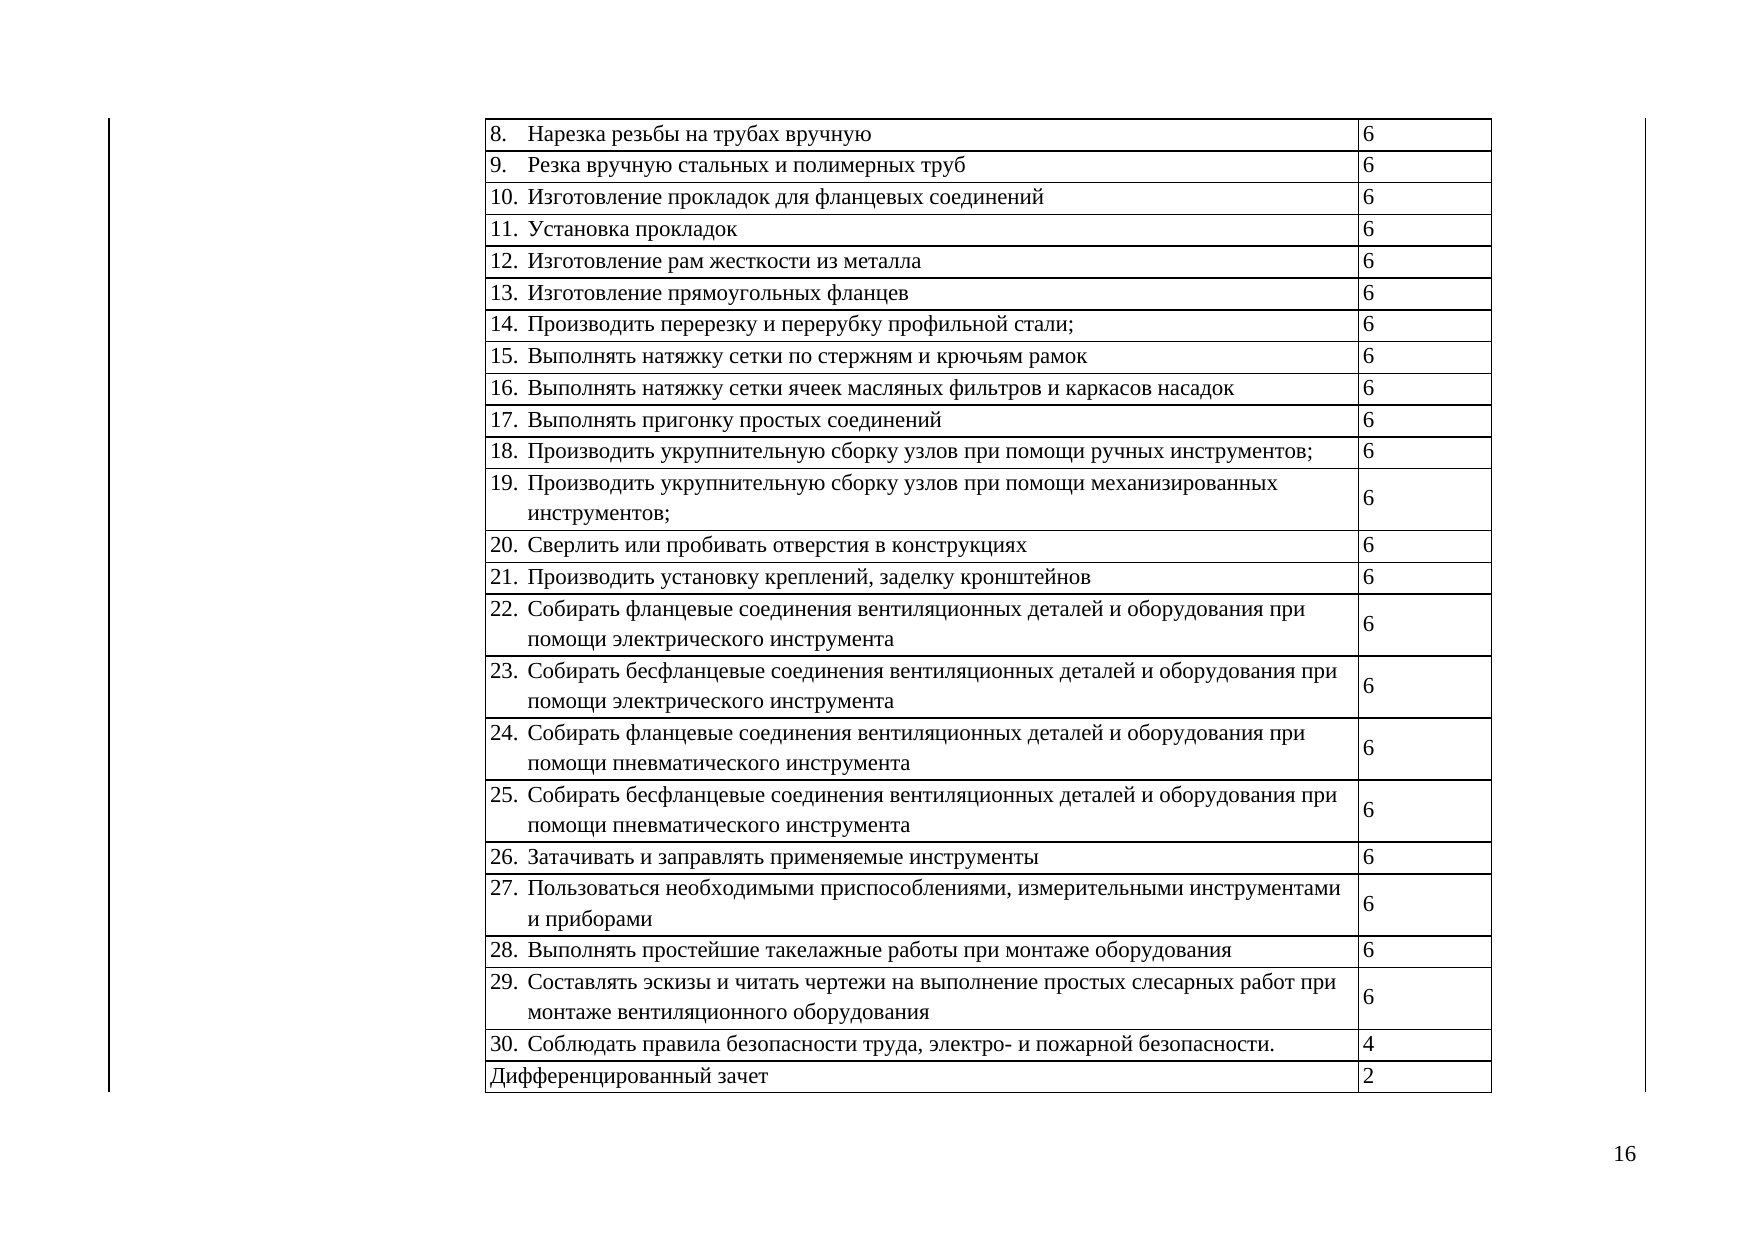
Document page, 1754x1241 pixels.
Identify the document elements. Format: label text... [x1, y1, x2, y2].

table_cell Установка прокладок [486, 215, 1358, 245]
table_cell 6 [1359, 247, 1491, 277]
table_cell 6 [1359, 152, 1491, 182]
table_cell 6 [1359, 469, 1491, 530]
table_cell Дифференцированный зачет [486, 1062, 1358, 1092]
table_cell 6 [1359, 120, 1491, 150]
table_cell Выполнять пригонку простых соединений [486, 406, 1358, 436]
table_cell Собирать фланцевые соединения вентиляционных деталей и оборудования при помощи электрического инструмента [486, 595, 1358, 655]
table_cell Изготовление прокладок для фланцевых соединений [486, 183, 1358, 213]
table_cell 2 [1359, 1062, 1491, 1092]
table_cell Собирать бесфланцевые соединения вентиляционных деталей и оборудования при помощи пневматического инструмента [486, 781, 1358, 841]
table_cell Составлять эскизы и читать чертежи на выполнение простых слесарных работ при монтаже вентиляционного оборудования [486, 968, 1358, 1029]
table_cell 6 [1359, 406, 1491, 436]
table_cell Выполнять натяжку сетки ячеек масляных фильтров и каркасов насадок [486, 374, 1358, 404]
table_cell Изготовление прямоугольных фланцев [486, 279, 1358, 309]
table_cell Нарезка резьбы на трубах вручную [486, 120, 1358, 150]
table_cell 6 [1359, 438, 1491, 468]
table_cell 6 [1359, 595, 1491, 655]
table_cell Пользоваться необходимыми приспособлениями, измерительными инструментами и приборами [486, 875, 1358, 935]
table_cell Производить перерезку и перерубку профильной стали; [486, 311, 1358, 341]
table_cell 6 [1359, 374, 1491, 404]
table_cell 6 [1359, 968, 1491, 1029]
table_cell 6 [1359, 937, 1491, 967]
table_cell 6 [1359, 719, 1491, 779]
table_cell 6 [1359, 563, 1491, 593]
table_cell Собирать бесфланцевые соединения вентиляционных деталей и оборудования при помощи электрического инструмента [486, 657, 1358, 717]
table_cell 6 [1359, 311, 1491, 341]
table_cell Сверлить или пробивать отверстия в конструкциях [486, 531, 1358, 561]
table_cell Изготовление рам жесткости из металла [486, 247, 1358, 277]
table_cell 6 [1359, 342, 1491, 372]
table_cell Затачивать и заправлять применяемые инструменты [486, 843, 1358, 873]
table_cell 6 [1359, 215, 1491, 245]
table_cell 6 [1359, 657, 1491, 717]
table_cell 6 [1359, 781, 1491, 841]
table_cell 6 [1359, 183, 1491, 213]
table_cell Производить установку креплений, заделку кронштейнов [486, 563, 1358, 593]
table_cell 6 [1359, 875, 1491, 935]
table_cell 6 [1359, 279, 1491, 309]
table_cell Соблюдать правила безопасности труда, электро- и пожарной безопасности. [486, 1030, 1358, 1060]
table_cell Производить укрупнительную сборку узлов при помощи механизированных инструментов; [486, 469, 1358, 530]
table_cell Выполнять простейшие такелажные работы при монтаже оборудования [486, 937, 1358, 967]
table_cell 4 [1359, 1030, 1491, 1060]
table_cell Выполнять натяжку сетки по стержням и крючьям рамок [486, 342, 1358, 372]
table_cell Производить укрупнительную сборку узлов при помощи ручных инструментов; [486, 438, 1358, 468]
table_cell 6 [1359, 531, 1491, 561]
table_cell Собирать фланцевые соединения вентиляционных деталей и оборудования при помощи пневматического инструмента [486, 719, 1358, 779]
table_cell 6 [1359, 843, 1491, 873]
table_cell Резка вручную стальных и полимерных труб [486, 152, 1358, 182]
